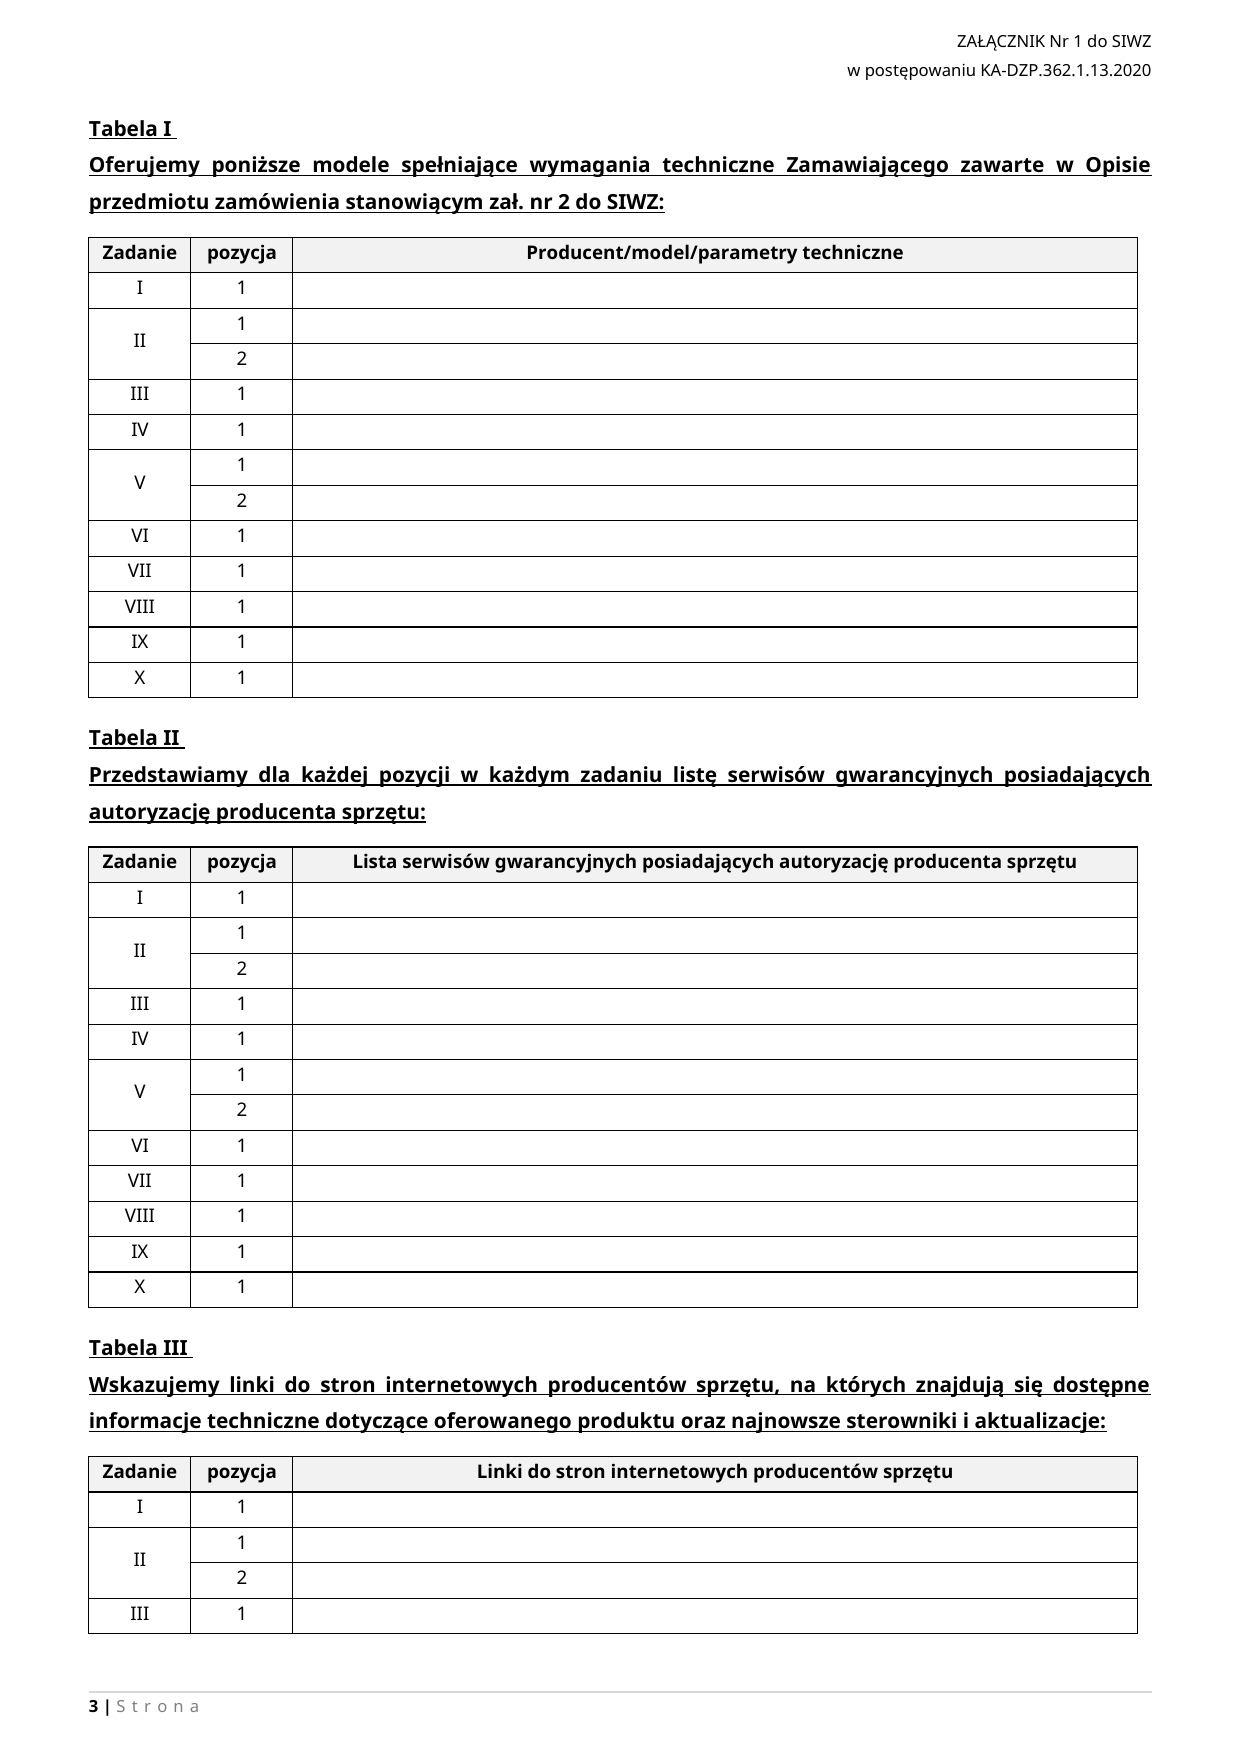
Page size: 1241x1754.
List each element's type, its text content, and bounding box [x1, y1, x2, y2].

table_cell 1 [191, 415, 292, 449]
table_cell [293, 344, 1137, 378]
table_header pozycja [191, 848, 292, 882]
table_cell I [89, 1493, 190, 1527]
table_cell 1 [191, 883, 292, 917]
table_cell [293, 1237, 1137, 1271]
table_cell VII [89, 557, 190, 591]
table_cell [293, 1095, 1137, 1130]
table_cell 1 [191, 450, 292, 485]
table_cell I [89, 273, 190, 308]
table_header Zadanie [89, 238, 190, 272]
table_header Zadanie [89, 1457, 190, 1491]
table_cell [293, 309, 1137, 343]
text Oferujemy poniższe modele spełniające wymagania techniczne Zamawiającego zawarte w Opisie przedmiotu zamówienia stanowiącym zał. nr 2 do SIWZ: [89, 151, 1152, 175]
table_header Producent/model/parametry techniczne [293, 238, 1137, 272]
table_cell III [89, 989, 190, 1023]
text Tabela III [89, 1333, 1152, 1361]
text Wskazujemy linki do stron internetowych producentów sprzętu, na których znajdują się dostępne informacje techniczne dotyczące oferowanego produktu oraz najnowsze sterowniki i aktualizacje: [89, 1370, 1152, 1435]
table_cell X [89, 663, 190, 697]
table_cell [293, 954, 1137, 988]
table_cell 2 [191, 1563, 292, 1598]
table_cell V [89, 1060, 190, 1130]
table_cell 1 [191, 273, 292, 308]
table_cell VII [89, 1166, 190, 1201]
table_cell X [89, 1273, 190, 1307]
table_cell 1 [191, 989, 292, 1023]
table_cell [293, 918, 1137, 953]
table_cell [293, 883, 1137, 917]
table_cell 1 [191, 1273, 292, 1307]
table_cell [293, 557, 1137, 591]
table_cell 1 [191, 380, 292, 414]
table_cell 1 [191, 1528, 292, 1562]
table_cell I [89, 883, 190, 917]
text Tabela II [89, 723, 1152, 752]
table_cell [293, 486, 1137, 520]
table_cell 1 [191, 309, 292, 343]
table_cell [293, 380, 1137, 414]
table_cell II [89, 309, 190, 378]
table_cell [293, 521, 1137, 556]
table_cell 2 [191, 344, 292, 378]
table_cell 1 [191, 1060, 292, 1094]
table_cell 1 [191, 1493, 292, 1527]
table_header Lista serwisów gwarancyjnych posiadających autoryzację producenta sprzętu [293, 848, 1137, 882]
table_cell [293, 1025, 1137, 1059]
table_cell 2 [191, 1095, 292, 1130]
table_cell II [89, 918, 190, 988]
table_cell VIII [89, 592, 190, 626]
table_cell 1 [191, 1166, 292, 1201]
table_cell 1 [191, 1599, 292, 1633]
table_cell IX [89, 1237, 190, 1271]
table_cell IV [89, 415, 190, 449]
table_cell III [89, 380, 190, 414]
text Przedstawiamy dla każdej pozycji w każdym zadaniu listę serwisów gwarancyjnych posiadających autoryzację producenta sprzętu: [89, 786, 1152, 825]
table_cell [293, 450, 1137, 485]
table_cell IX [89, 628, 190, 662]
table_cell [293, 663, 1137, 697]
table_cell VI [89, 1131, 190, 1165]
table_cell [293, 1599, 1137, 1633]
table_cell 1 [191, 592, 292, 626]
table_cell [293, 1202, 1137, 1236]
table_cell [293, 415, 1137, 449]
text Oferujemy poniższe modele spełniające wymagania techniczne Zamawiającego zawarte w Opisie przedmiotu zamówienia stanowiącym zał. nr 2 do SIWZ: [89, 176, 1152, 216]
table_cell [293, 592, 1137, 626]
table_cell 1 [191, 1131, 292, 1165]
table_cell 1 [191, 521, 292, 556]
table_cell V [89, 450, 190, 520]
table_cell II [89, 1528, 190, 1598]
table_cell [293, 1166, 1137, 1201]
table_header Zadanie [89, 848, 190, 882]
table_cell [293, 628, 1137, 662]
text Tabela I [89, 114, 1152, 142]
table_cell [293, 1131, 1137, 1165]
table_cell [293, 1493, 1137, 1527]
table_cell [293, 1273, 1137, 1307]
table_cell [293, 273, 1137, 308]
table_cell VI [89, 521, 190, 556]
table_header Linki do stron internetowych producentów sprzętu [293, 1457, 1137, 1491]
table_cell 1 [191, 918, 292, 953]
table_cell 1 [191, 1202, 292, 1236]
table_cell 1 [191, 628, 292, 662]
table_cell 2 [191, 486, 292, 520]
table_cell 1 [191, 663, 292, 697]
table_cell 1 [191, 1025, 292, 1059]
table_cell 2 [191, 954, 292, 988]
table_cell VIII [89, 1202, 190, 1236]
table_cell III [89, 1599, 190, 1633]
table_cell [293, 1563, 1137, 1598]
table_cell 1 [191, 557, 292, 591]
table_cell [293, 1060, 1137, 1094]
table_cell 1 [191, 1237, 292, 1271]
table_cell [293, 1528, 1137, 1562]
text Przedstawiamy dla każdej pozycji w każdym zadaniu listę serwisów gwarancyjnych posiadających autoryzację producenta sprzętu: [89, 760, 1152, 784]
table_header pozycja [191, 238, 292, 272]
table_cell [293, 989, 1137, 1023]
table_cell IV [89, 1025, 190, 1059]
table_header pozycja [191, 1457, 292, 1491]
